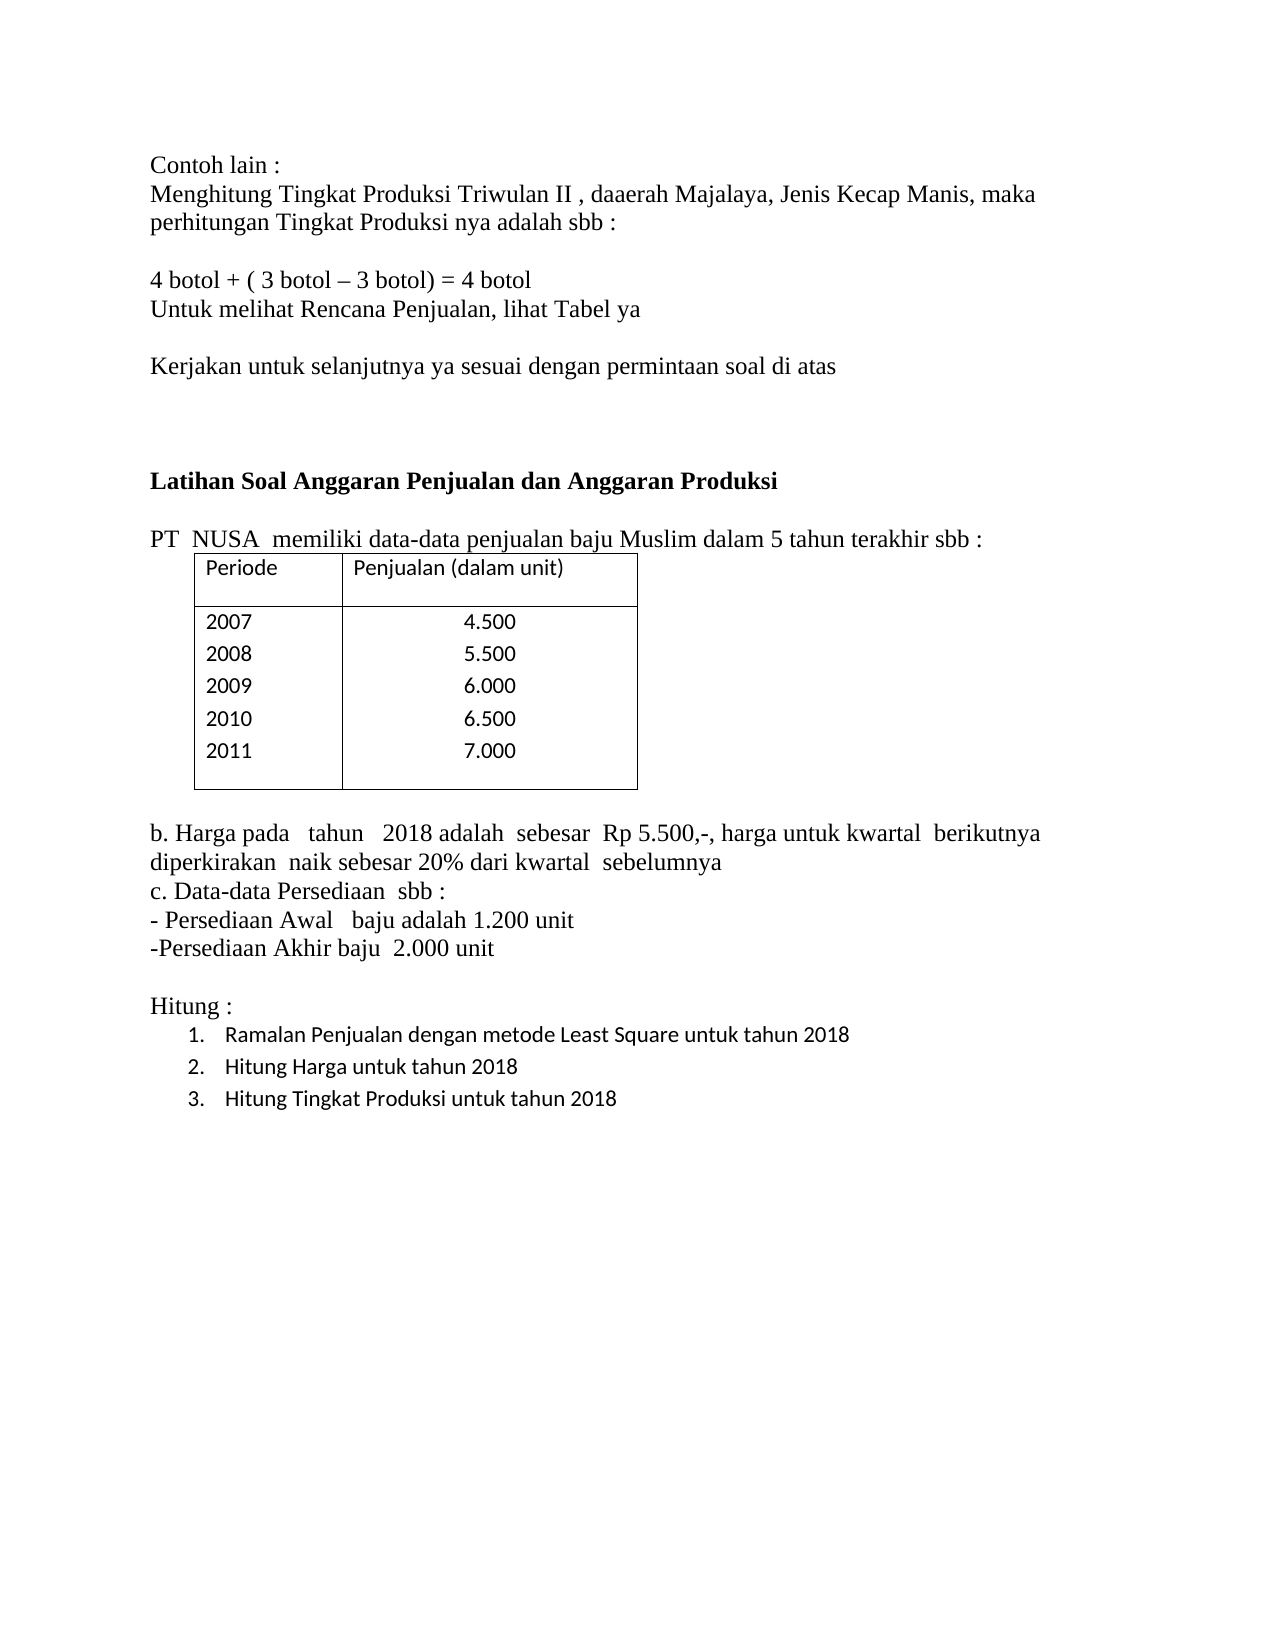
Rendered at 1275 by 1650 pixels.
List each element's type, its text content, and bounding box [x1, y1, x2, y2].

list Ramalan Penjualan dengan metode Least Square untuk tahun 2018 [187, 1020, 1125, 1048]
text Untuk melihat Rencana Penjualan, lihat Tabel ya [150, 294, 1125, 322]
table_header Penjualan (dalam unit) [343, 554, 637, 606]
text 4 botol + ( 3 botol – 3 botol) = 4 botol [150, 265, 1125, 294]
text Kerjakan untuk selanjutnya ya sesuai dengan permintaan soal di atas [150, 351, 1125, 380]
table_cell 2007 2008 2009 2010 2011 [195, 607, 342, 789]
text Hitung : [150, 991, 1125, 1020]
list Hitung Harga untuk tahun 2018 [187, 1052, 1125, 1080]
table_header Periode [195, 554, 342, 606]
text -Persediaan Akhir baju 2.000 unit [150, 933, 1125, 962]
text Menghitung Tingkat Produksi Triwulan II , daaerah Majalaya, Jenis Kecap Manis, maka perhitungan Tingkat Produksi nya adalah sbb : [150, 179, 1125, 236]
text Contoh lain : [150, 150, 1125, 179]
text c. Data-data Persediaan sbb : [150, 876, 1125, 905]
table_cell 4.500 5.500 6.000 6.500 7.000 [343, 607, 637, 789]
text PT NUSA memiliki data-data penjualan baju Muslim dalam 5 tahun terakhir sbb : [150, 524, 1125, 552]
text Latihan Soal Anggaran Penjualan dan Anggaran Produksi [150, 466, 1125, 495]
text b. Harga pada tahun 2018 adalah sebesar Rp 5.500,-, harga untuk kwartal berikutnya diperkirakan naik sebesar 20% dari kwartal sebelumnya [150, 818, 1125, 876]
list Hitung Tingkat Produksi untuk tahun 2018 [187, 1084, 1125, 1112]
text - Persediaan Awal baju adalah 1.200 unit [150, 905, 1125, 933]
